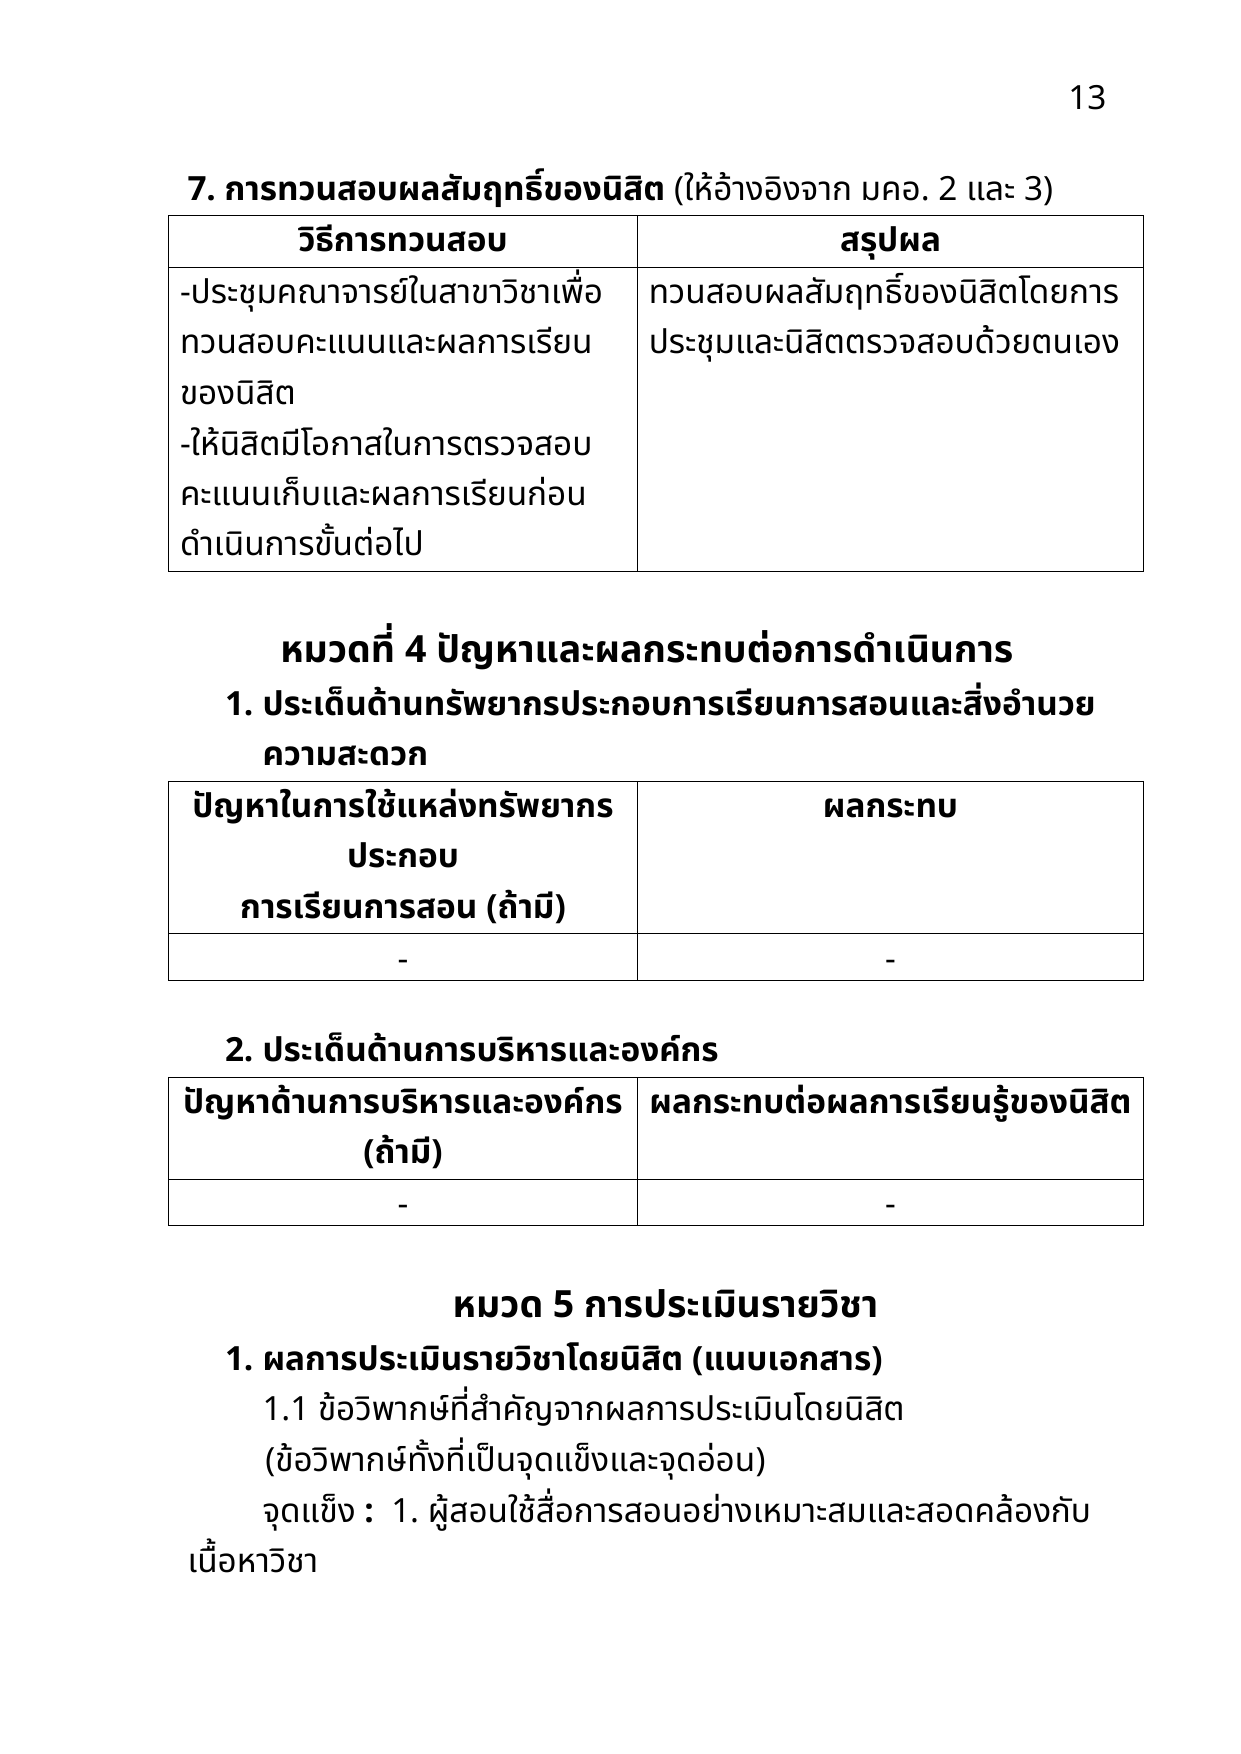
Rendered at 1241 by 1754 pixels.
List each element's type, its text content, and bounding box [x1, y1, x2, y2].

table_cell - [638, 1180, 1143, 1225]
table_header ผลกระทบต่อผลการเรียนรู้ของนิสิต [638, 1078, 1143, 1179]
text (ข้อวิพากษ์ทั้งที่เป็นจุดแข็งและจุดอ่อน) [187, 1436, 1106, 1486]
table_header ปัญหาด้านการบริหารและองค์กร (ถ้ามี) [169, 1078, 637, 1179]
table_cell -ประชุมคณาจารย์ในสาขาวิชาเพื่อทวนสอบคะแนนและผลการเรียนของนิสิต -ให้นิสิตมีโอกาสในการตรวจสอบคะแนนเก็บและผลการเรียนก่อนดำเนินการขั้นต่อไป [169, 268, 637, 571]
subtitle 1.1 ข้อวิพากษ์ที่สำคัญจากผลการประเมินโดยนิสิต [187, 1385, 1106, 1436]
table_header ปัญหาในการใช้แหล่งทรัพยากรประกอบ การเรียนการสอน (ถ้ามี) [169, 782, 637, 933]
table_cell - [638, 934, 1143, 980]
table_header ผลกระทบ [638, 782, 1143, 933]
table_cell - [169, 934, 637, 980]
table_header วิธีการทวนสอบ [169, 216, 637, 267]
text 7. การทวนสอบผลสัมฤทธิ์ของนิสิต (ให้อ้างอิงจาก มคอ. 2 และ 3) [187, 165, 1106, 215]
list ประเด็นด้านทรัพยากรประกอบการเรียนการสอนและสิ่งอำนวยความสะดวก [225, 680, 1106, 781]
table_cell ทวนสอบผลสัมฤทธิ์ของนิสิตโดยการประชุมและนิสิตตรวจสอบด้วยตนเอง [638, 268, 1143, 571]
list ผลการประเมินรายวิชาโดยนิสิต (แนบเอกสาร) [225, 1334, 1106, 1385]
text หมวด 5 การประเมินรายวิชา [224, 1277, 1106, 1334]
table_header สรุปผล [638, 216, 1143, 267]
text จุดแข็ง : 1. ผู้สอนใช้สื่อการสอนอย่างเหมาะสมและสอดคล้องกับเนื้อหาวิชา [187, 1486, 1106, 1587]
text หมวดที่ 4 ปัญหาและผลกระทบต่อการดำเนินการ [187, 623, 1106, 680]
table_cell - [169, 1180, 637, 1225]
list ประเด็นด้านการบริหารและองค์กร [225, 1026, 1106, 1077]
